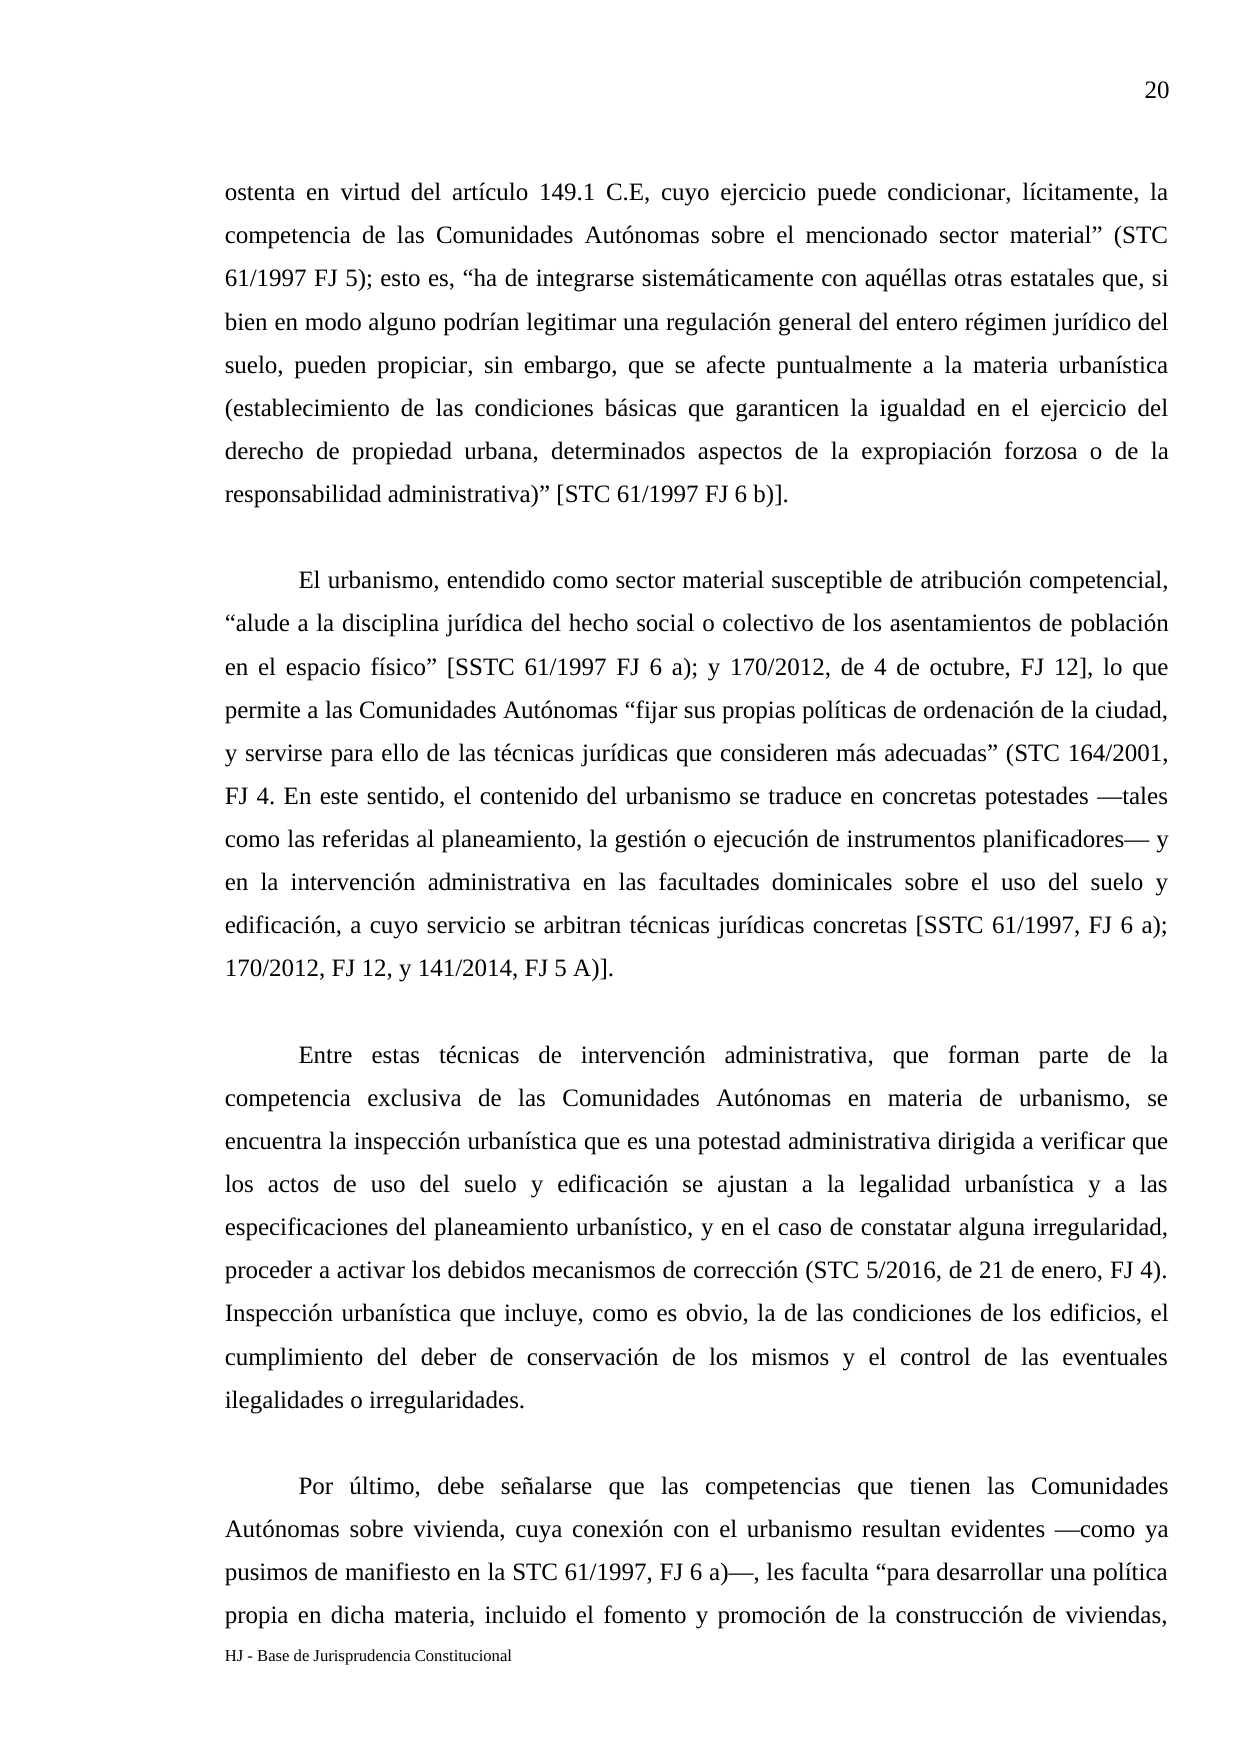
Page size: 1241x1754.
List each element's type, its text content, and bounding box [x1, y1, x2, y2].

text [224, 177, 1169, 508]
text Entre estas técnicas de intervención administrativa, que forman parte de la competencia exclusiva de las Comunidades Autónomas en materia de urbanismo, se encuentra la inspección urbanística que es una potestad administrativa dirigida a verificar que los actos de uso del suelo y edificación se ajustan a la legalidad urbanística y a las especificaciones del planeamiento urbanístico, y en el caso de constatar alguna irregularidad, proceder a activar los debidos mecanismos de corrección (STC 5/2016, de 21 de enero, FJ 4). Inspección urbanística que incluye, como es obvio, la de las condiciones de los edificios, el cumplimiento del deber de conservación de los mismos y el control de las eventuales ilegalidades o irregularidades. [224, 1040, 1169, 1413]
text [224, 1471, 1169, 1629]
text El urbanismo, entendido como sector material susceptible de atribución competencial, “alude a la disciplina jurídica del hecho social o colectivo de los asentamientos de población en el espacio físico” [SSTC 61/1997 FJ 6 a); y 170/2012, de 4 de octubre, FJ 12], lo que permite a las Comunidades Autónomas “fijar sus propias políticas de ordenación de la ciudad, y servirse para ello de las técnicas jurídicas que consideren más adecuadas” (STC 164/2001, FJ 4. En este sentido, el contenido del urbanismo se traduce en concretas potestades —tales como las referidas al planeamiento, la gestión o ejecución de instrumentos planificadores— y en la intervención administrativa en las facultades dominicales sobre el uso del suelo y edificación, a cuyo servicio se arbitran técnicas jurídicas concretas [SSTC 61/1997, FJ 6 a); 170/2012, FJ 12, y 141/2014, FJ 5 A)]. [224, 565, 1169, 982]
